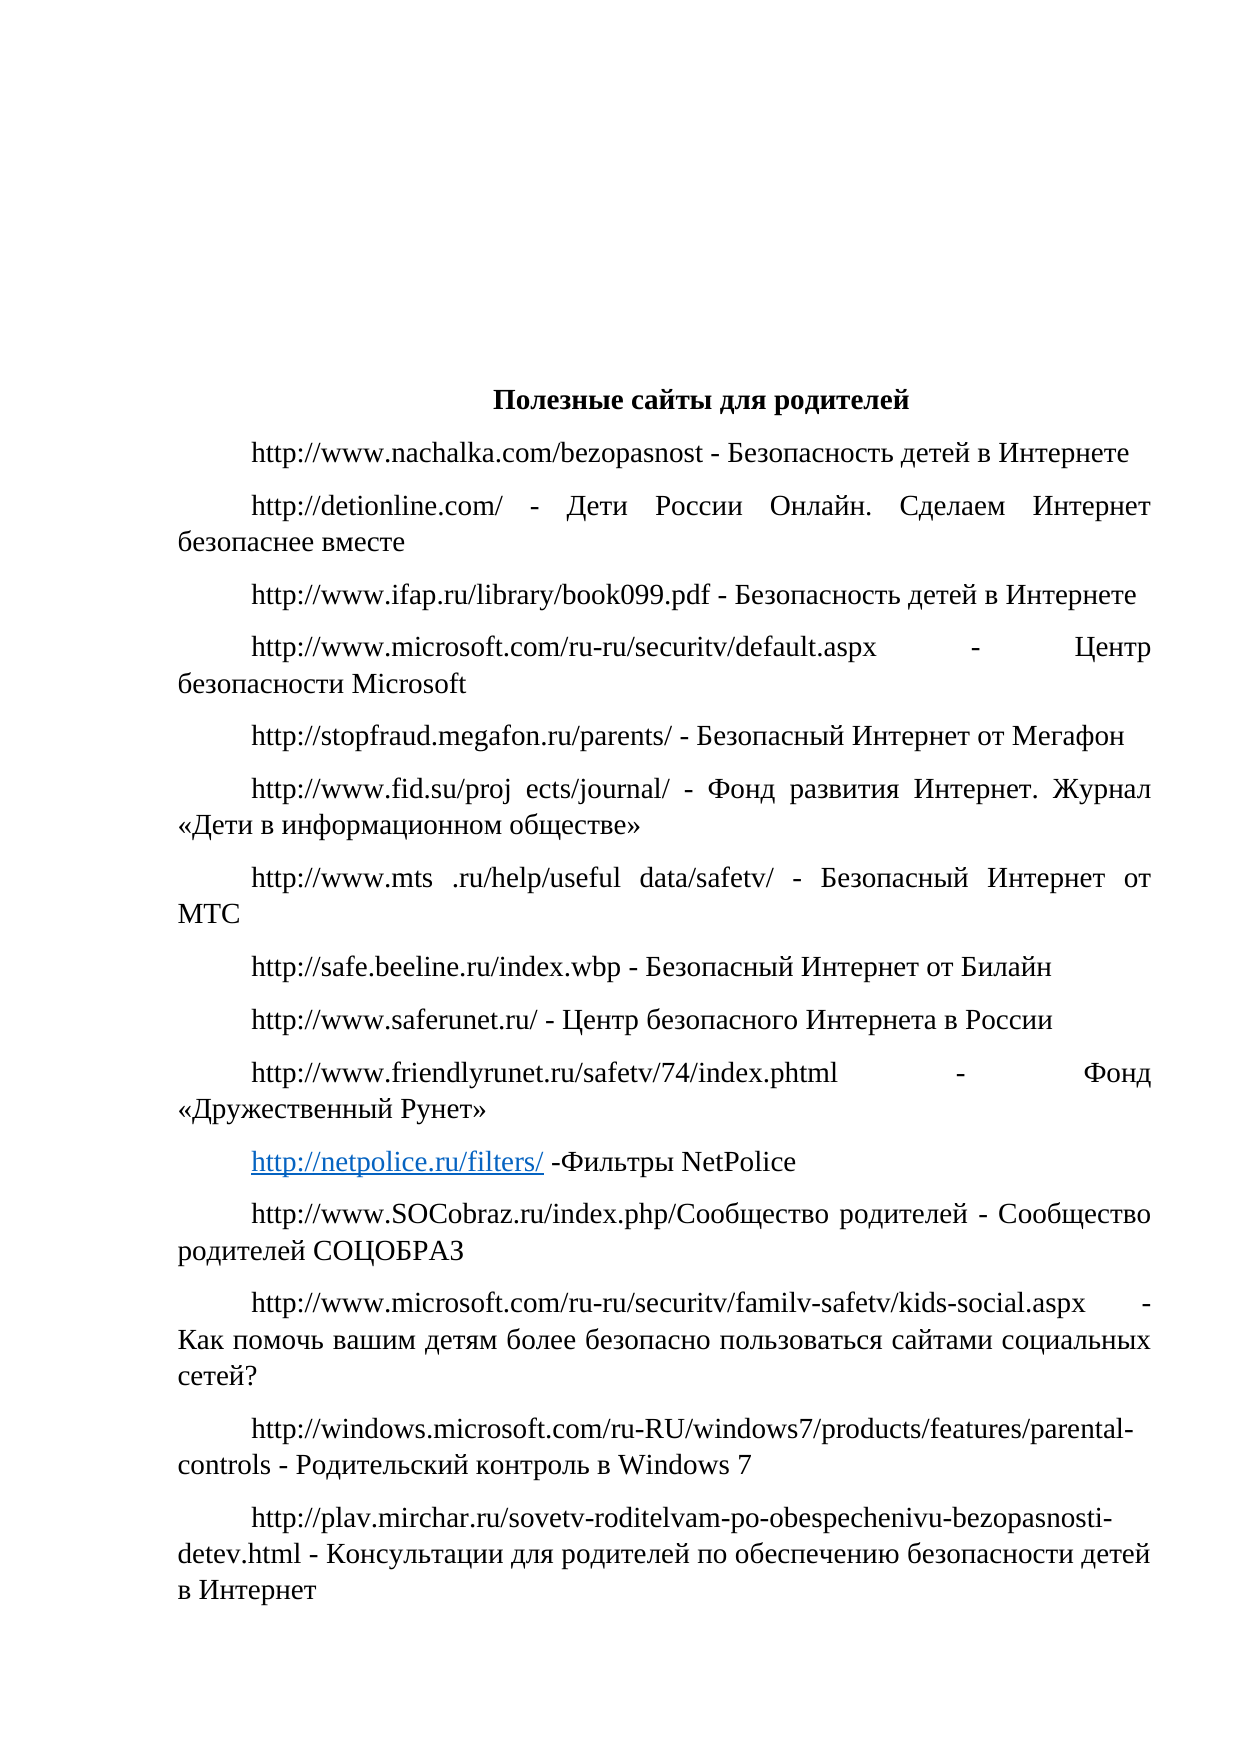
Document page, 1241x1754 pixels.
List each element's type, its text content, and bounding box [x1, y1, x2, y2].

text http://www.nachalka.com/bezopasnost - Безопасность детей в Интернете [177, 435, 1152, 468]
text http://www.ifap.ru/library/book099.pdf - Безопасность детей в Интернете [177, 577, 1152, 610]
text Полезные сайты для родителей [177, 382, 1152, 416]
text http://www.fid.su/proj ects/journal/ - Фонд развития Интернет. Журнал «Дети в информационном обществе» [177, 771, 1152, 841]
text http://plav.mirchar.ru/sovetv-roditelvam-po-obespechenivu-bezopasnosti-detev.html - Консультации для родителей по обеспечению безопасности детей в Интернет [177, 1500, 1152, 1606]
text http://netpolice.ru/filters/ -Фильтры NetPolice [177, 1144, 1152, 1177]
text http://www.mts .ru/help/useful data/safetv/ - Безопасный Интернет от МТС [177, 860, 1152, 930]
text http://www.friendlyrunet.ru/safetv/74/index.phtml - Фонд «Дружественный Рунет» [177, 1055, 1152, 1124]
text http://windows.microsoft.com/ru-RU/windows7/products/features/parental-controls - Родительский контроль в Windows 7 [177, 1411, 1152, 1480]
text http://www.microsoft.com/ru-ru/securitv/default.aspx - Центр безопасности Microsoft [177, 629, 1152, 699]
text http://detionline.com/ - Дети России Онлайн. Сделаем Интернет безопаснее вместе [177, 488, 1152, 557]
text http://stopfraud.megafon.ru/parents/ - Безопасный Интернет от Мегафон [177, 718, 1152, 752]
text http://safe.beeline.ru/index.wbp - Безопасный Интернет от Билайн [177, 949, 1152, 983]
text http://www.SOCobraz.ru/index.php/Сообщество родителей - Сообщество родителей СОЦОБРАЗ [177, 1197, 1152, 1266]
text http://www.saferunet.ru/ - Центр безопасного Интернета в России [177, 1002, 1152, 1036]
text http://www.microsoft.com/ru-ru/securitv/familv-safetv/kids-social.aspx - Как помочь вашим детям более безопасно пользоваться сайтами социальных сетей? [177, 1286, 1152, 1391]
